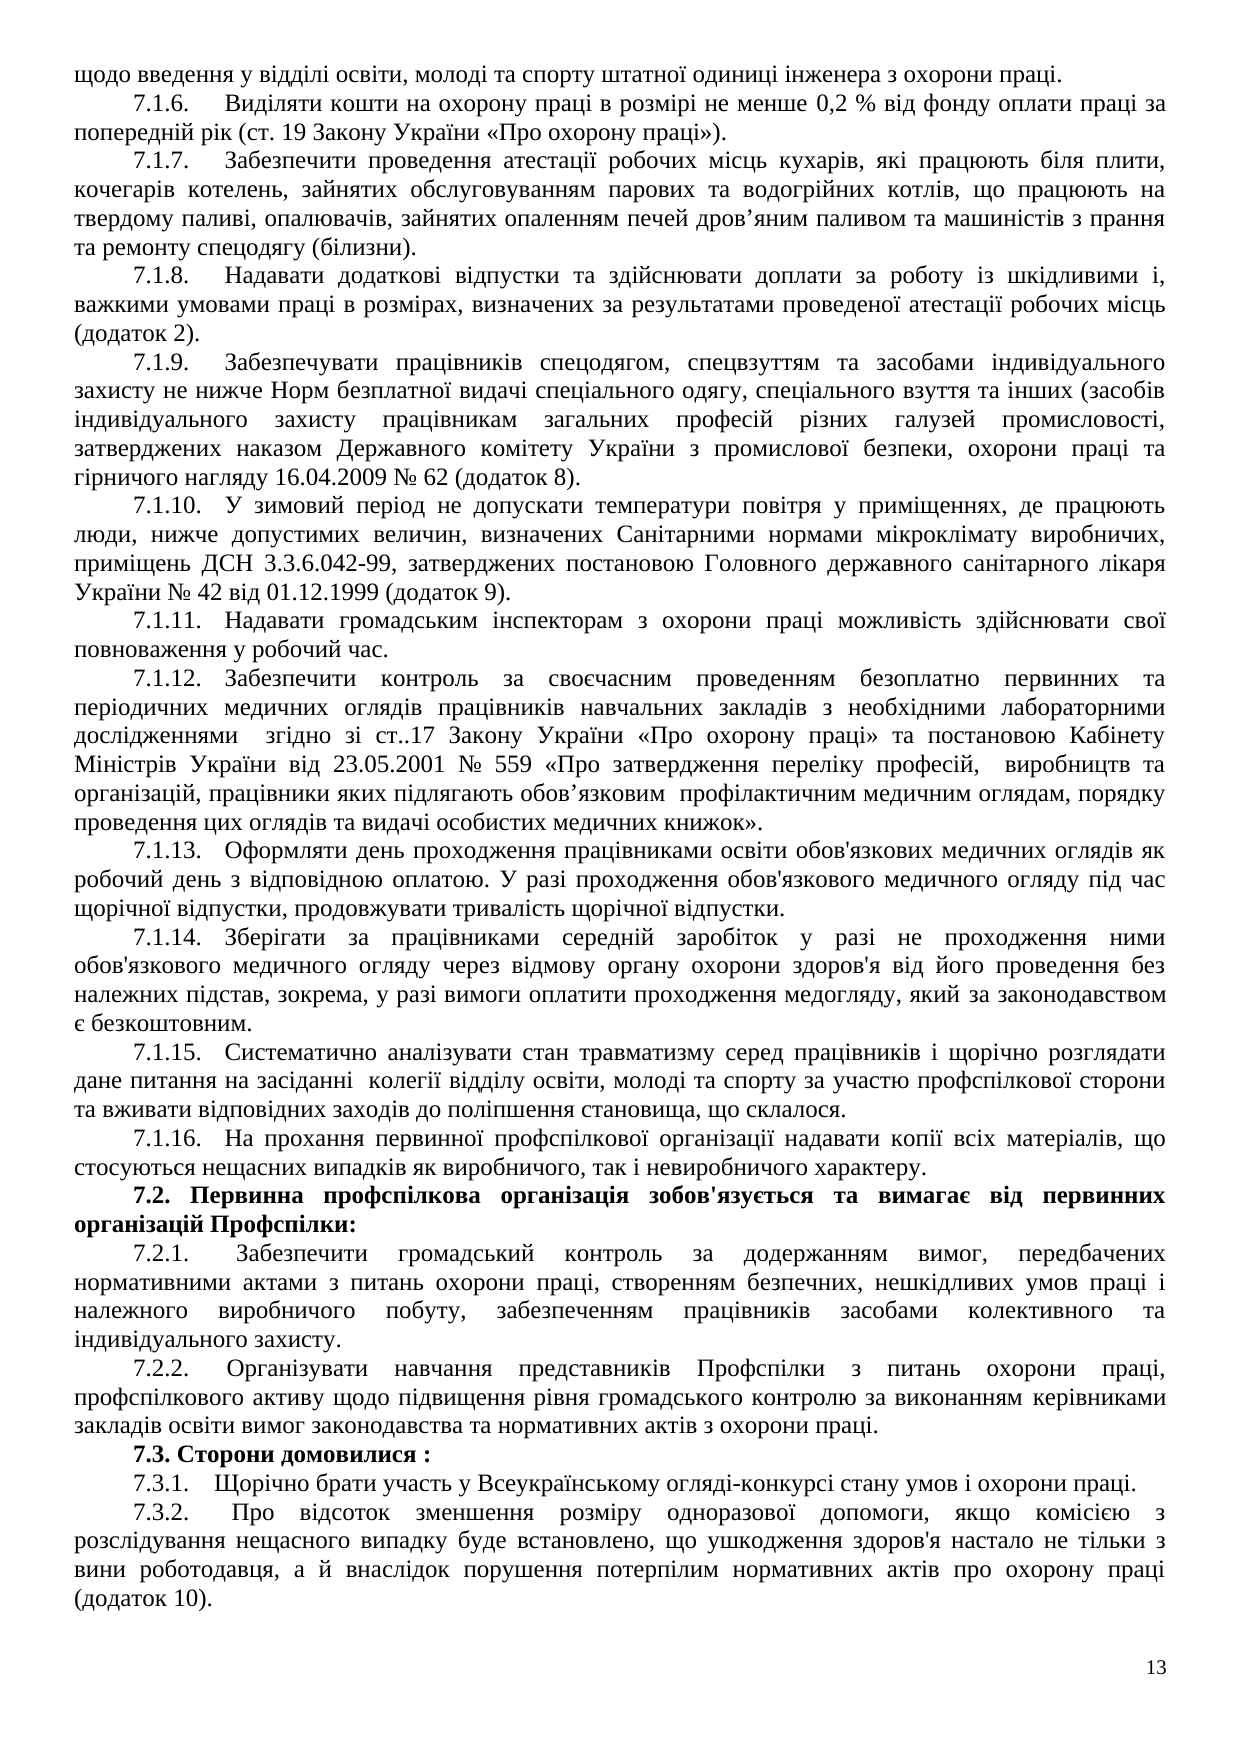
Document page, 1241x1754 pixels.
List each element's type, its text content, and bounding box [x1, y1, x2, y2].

list Виділяти кошти на охорону праці в розмірі не менше 0,2 % від фонду оплати праці за попередній рік (ст. 19 Закону України «Про охорону праці»). [74, 88, 1166, 145]
text 7.2.2. Організувати навчання представників Профспілки з питань охорони праці, профспілкового активу щодо підвищення рівня громадського контролю за виконанням керівниками закладів освіти вимог законодавства та нормативних актів з охорони праці. [74, 1353, 1166, 1439]
list Систематично аналізувати стан травматизму серед працівників і щорічно розглядати дане питання на засіданні колегії відділу освіти, молоді та спорту за участю профспілкової сторони та вживати відповідних заходів до поліпшення становища, що склалося. [74, 1037, 1166, 1123]
text 7.3. Сторони домовилися : [74, 1439, 1166, 1468]
list У зимовий період не допускати температури повітря у приміщеннях, де працюють люди, нижче допустимих величин, визначених Санітарними нормами мікроклімату виробничих, приміщень ДСН 3.3.6.042-99, затверджених постановою Головного державного санітарного лікаря України № 42 від 01.12.1999 (додаток 9). [74, 490, 1166, 605]
text 7.3.1. Щорічно брати участь у Всеукраїнському огляді-конкурсі стану умов і охорони праці. [74, 1468, 1166, 1497]
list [74, 59, 1166, 88]
list Забезпечувати працівників спецодягом, спецвзуттям та засобами індивідуального захисту не нижче Норм безплатної видачі спеціального одягу, спеціального взуття та інших (засобів індивідуального захисту працівникам загальних професій різних галузей промисловості, затверджених наказом Державного комітету України з промислової безпеки, охорони праці та гірничого нагляду 16.04.2009 № 62 (додаток 8). [74, 347, 1166, 490]
list На прохання первинної профспілкової організації надавати копії всіх матеріалів, що стосуються нещасних випадків як виробничого, так і невиробничого характеру. [74, 1123, 1166, 1180]
text 7.2. Первинна профспілкова організація зобов'язується та вимагає від первинних організацій Профспілки: [74, 1180, 1166, 1238]
text 7.2.1. Забезпечити громадський контроль за додержанням вимог, передбачених нормативними актами з питань охорони праці, створенням безпечних, нешкідливих умов праці і належного виробничого побуту, забезпеченням працівників засобами колективного та індивідуального захисту. [74, 1238, 1166, 1353]
list Надавати додаткові відпустки та здійснювати доплати за роботу із шкідливими і, важкими умовами праці в розмірах, визначених за результатами проведеної атестації робочих місць (додаток 2). [74, 260, 1166, 347]
text 7.3.2. Про відсоток зменшення розміру одноразової допомоги, якщо комісією з розслідування нещасного випадку буде встановлено, що ушкодження здоров'я настало не тільки з вини роботодавця, а й внаслідок порушення потерпілим нормативних актів про охорону праці (додаток 10). [74, 1497, 1166, 1612]
list Оформляти день проходження працівниками освіти обов'язкових медичних оглядів як робочий день з відповідною оплатою. У разі проходження обов'язкового медичного огляду під час щорічної відпустки, продовжувати тривалість щорічної відпустки. [74, 835, 1166, 922]
list Надавати громадським інспекторам з охорони праці можливість здійснювати свої повноваження у робочий час. [74, 605, 1166, 663]
list Забезпечити контроль за своєчасним проведенням безоплатно первинних та періодичних медичних оглядів працівників навчальних закладів з необхідними лабораторними дослідженнями згідно зі ст..17 Закону України «Про охорону праці» та постановою Кабінету Міністрів України від 23.05.2001 № 559 «Про затвердження переліку професій, виробництв та організацій, працівники яких підлягають обов’язковим профілактичним медичним оглядам, порядку проведення цих оглядів та видачі особистих медичних книжок». [74, 663, 1166, 835]
list Зберігати за працівниками середній заробіток у разі не проходження ними обов'язкового медичного огляду через відмову органу охорони здоров'я від його проведення без належних підстав, зокрема, у разі вимоги оплатити проходження медогляду, який за законодавством є безкоштовним. [74, 922, 1166, 1037]
list Забезпечити проведення атестації робочих місць кухарів, які працюють біля плити, кочегарів котелень, зайнятих обслуговуванням парових та водогрійних котлів, що працюють на твердому паливі, опалювачів, зайнятих опаленням печей дров’яним паливом та машиністів з прання та ремонту спецодягу (білизни). [74, 145, 1166, 260]
